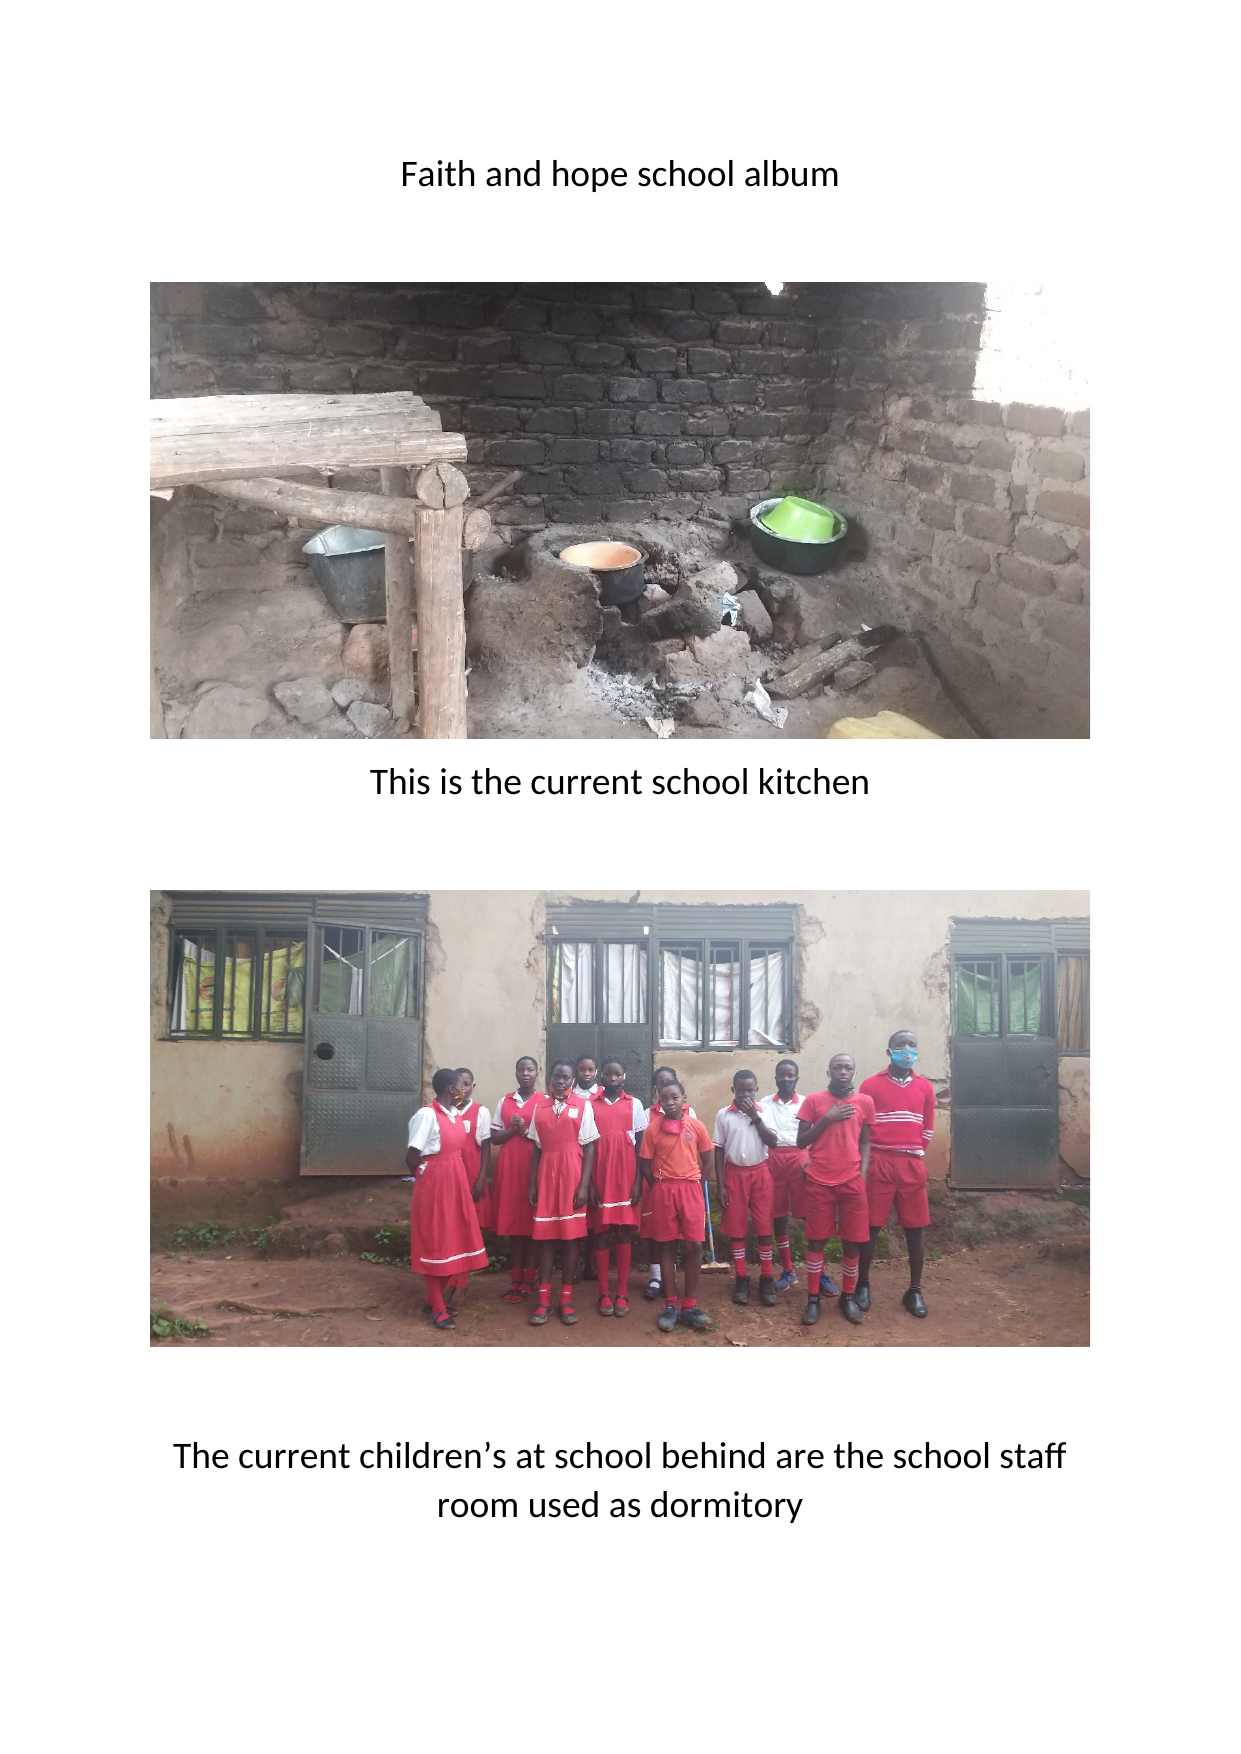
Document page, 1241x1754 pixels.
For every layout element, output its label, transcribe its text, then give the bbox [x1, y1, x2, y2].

text The current children’s at school behind are the school staff room used as dormitory [150, 1432, 1090, 1527]
picture [150, 282, 1091, 739]
picture [150, 890, 1091, 1347]
text This is the current school kitchen [150, 758, 1090, 804]
text Faith and hope school album [150, 150, 1090, 196]
